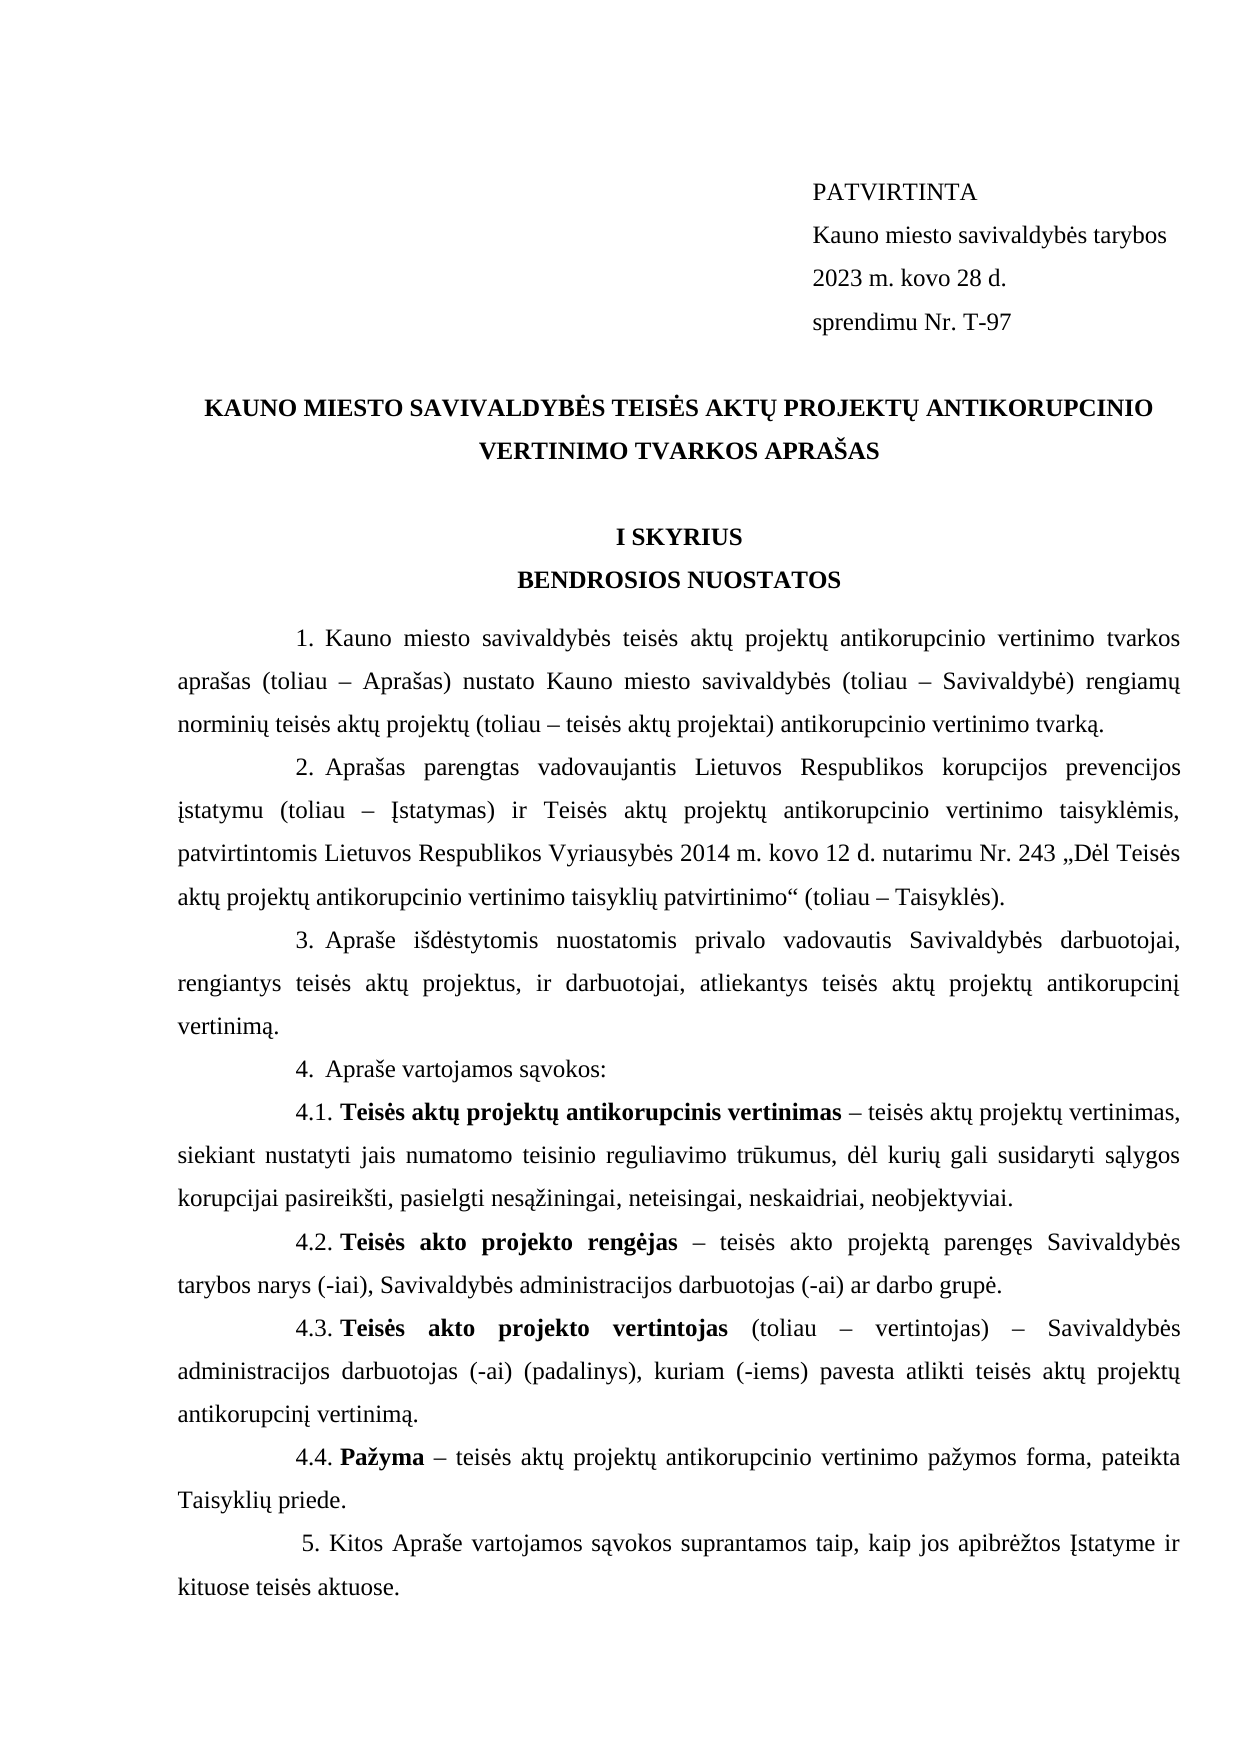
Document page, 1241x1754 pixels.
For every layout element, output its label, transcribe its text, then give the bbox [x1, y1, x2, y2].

text BENDROSIOS NUOSTATOS [177, 565, 1181, 594]
list Teisės akto projekto vertintojas (toliau – vertintojas) – Savivaldybės administracijos darbuotojas (-ai) (padalinys), kuriam (-iems) pavesta atlikti teisės aktų projektų antikorupcinį vertinimą. [177, 1313, 1181, 1428]
list Apraše išdėstytomis nuostatomis privalo vadovautis Savivaldybės darbuotojai, rengiantys teisės aktų projektus, ir darbuotojai, atliekantys teisės aktų projektų antikorupcinį vertinimą. [177, 925, 1181, 1040]
text KAUNO MIESTO SAVIVALDYBĖS TEISĖS AKTŲ PROJEKTŲ ANTIKORUPCINIO VERTINIMO TVARKOS APRAŠAS [177, 393, 1181, 465]
list Teisės akto projekto rengėjas – teisės akto projektą parengęs Savivaldybės tarybos narys (-iai), Savivaldybės administracijos darbuotojas (-ai) ar darbo grupė. [177, 1227, 1181, 1298]
list Aprašas parengtas vadovaujantis Lietuvos Respublikos korupcijos prevencijos įstatymu (toliau – Įstatymas) ir Teisės aktų projektų antikorupcinio vertinimo taisyklėmis, patvirtintomis Lietuvos Respublikos Vyriausybės 2014 m. kovo 12 d. nutarimu Nr. 243 „Dėl Teisės aktų projektų antikorupcinio vertinimo taisyklių patvirtinimo“ (toliau – Taisyklės). [177, 752, 1181, 910]
text PATVIRTINTA [708, 177, 1181, 206]
list Kauno miesto savivaldybės teisės aktų projektų antikorupcinio vertinimo tvarkos aprašas (toliau – Aprašas) nustato Kauno miesto savivaldybės (toliau – Savivaldybė) rengiamų norminių teisės aktų projektų (toliau – teisės aktų projektai) antikorupcinio vertinimo tvarką. [177, 623, 1181, 738]
text Kauno miesto savivaldybės tarybos [708, 220, 1181, 249]
text I SKYRIUS [177, 522, 1181, 551]
list 5. Kitos Apraše vartojamos sąvokos suprantamos taip, kaip jos apibrėžtos Įstatyme ir kituose teisės aktuose. [177, 1528, 1181, 1600]
list Pažyma – teisės aktų projektų antikorupcinio vertinimo pažymos forma, pateikta Taisyklių priede. [177, 1442, 1181, 1514]
list Apraše vartojamos sąvokos: [177, 1054, 1181, 1083]
list Teisės aktų projektų antikorupcinis vertinimas – teisės aktų projektų vertinimas, siekiant nustatyti jais numatomo teisinio reguliavimo trūkumus, dėl kurių gali susidaryti sąlygos korupcijai pasireikšti, pasielgti nesąžiningai, neteisingai, neskaidriai, neobjektyviai. [177, 1097, 1181, 1212]
text sprendimu Nr. T-97 [708, 307, 1181, 335]
text 2023 m. kovo 28 d. [708, 263, 1181, 292]
